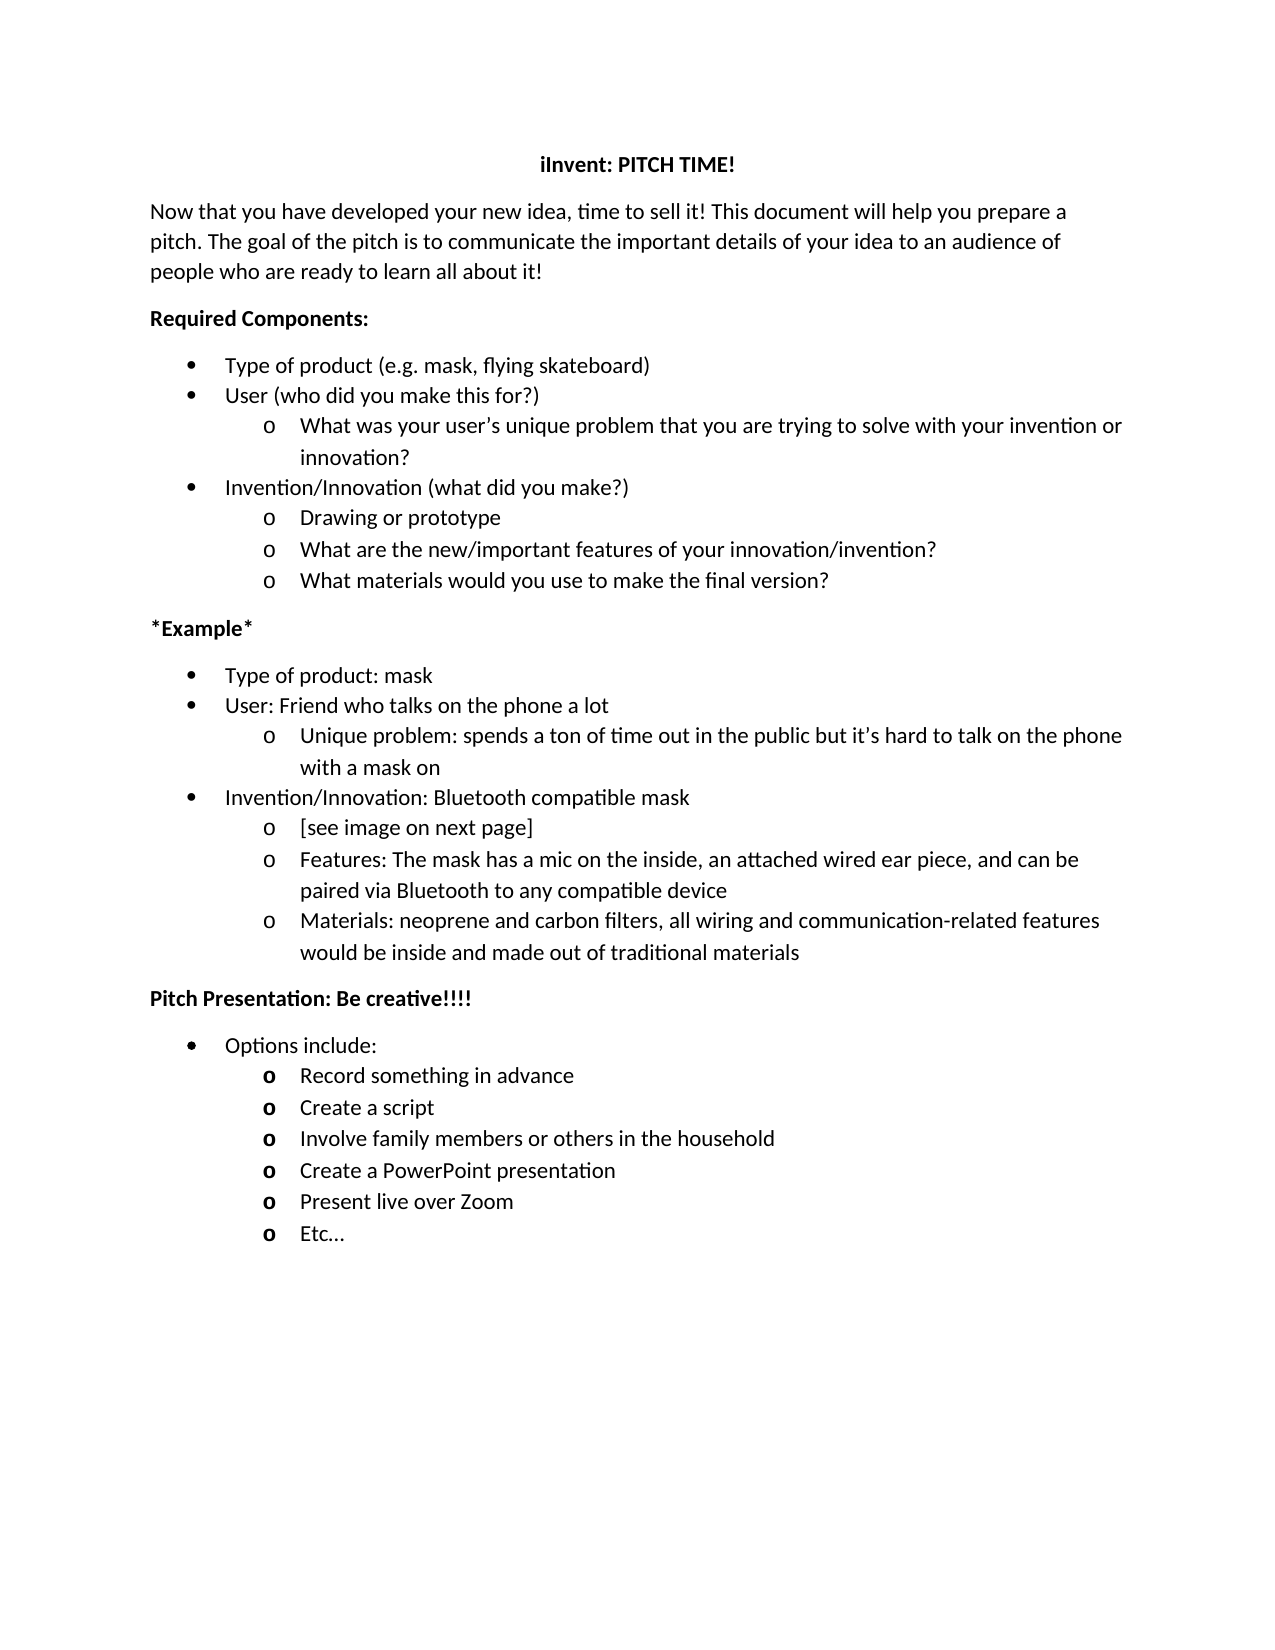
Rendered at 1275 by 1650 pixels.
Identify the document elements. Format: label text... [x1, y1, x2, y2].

list What materials would you use to make the final version? [262, 566, 1125, 595]
list What are the new/important features of your innovation/invention? [262, 535, 1125, 564]
list Drawing or prototype [262, 503, 1125, 532]
list Create a PowerPoint presentation [262, 1156, 1125, 1185]
list Features: The mask has a mic on the inside, an attached wired ear piece, and can be paired via Bluetooth to any compatible device [262, 845, 1125, 904]
text iInvent: PITCH TIME! [150, 150, 1125, 178]
list Record something in advance [262, 1062, 1125, 1091]
list Invention/Innovation: Bluetooth compatible mask [187, 783, 1125, 811]
list Invention/Innovation (what did you make?) [187, 473, 1125, 501]
list User: Friend who talks on the phone a lot [187, 691, 1125, 719]
list Type of product (e.g. mask, flying skateboard) [187, 351, 1125, 379]
list Type of product: mask [187, 661, 1125, 689]
list Present live over Zoom [262, 1187, 1125, 1217]
list What was your user’s unique problem that you are trying to solve with your invention or innovation? [262, 411, 1125, 471]
text *Example* [150, 614, 1125, 642]
list Options include: [187, 1031, 1125, 1059]
text Pitch Presentation: Be creative!!!! [150, 984, 1125, 1013]
list Involve family members or others in the household [262, 1124, 1125, 1154]
list Materials: neoprene and carbon filters, all wiring and communication-related features would be inside and made out of traditional materials [262, 906, 1125, 966]
text Now that you have developed your new idea, time to sell it! This document will help you prepare a pitch. The goal of the pitch is to communicate the important details of your idea to an audience of people who are ready to learn all about it! [150, 197, 1125, 285]
list Etc… [262, 1219, 1125, 1248]
list User (who did you make this for?) [187, 381, 1125, 409]
list [see image on next page] [262, 813, 1125, 842]
text Required Components: [150, 304, 1125, 332]
list Unique problem: spends a ton of time out in the public but it’s hard to talk on the phone with a mask on [262, 722, 1125, 781]
list Create a script [262, 1093, 1125, 1122]
